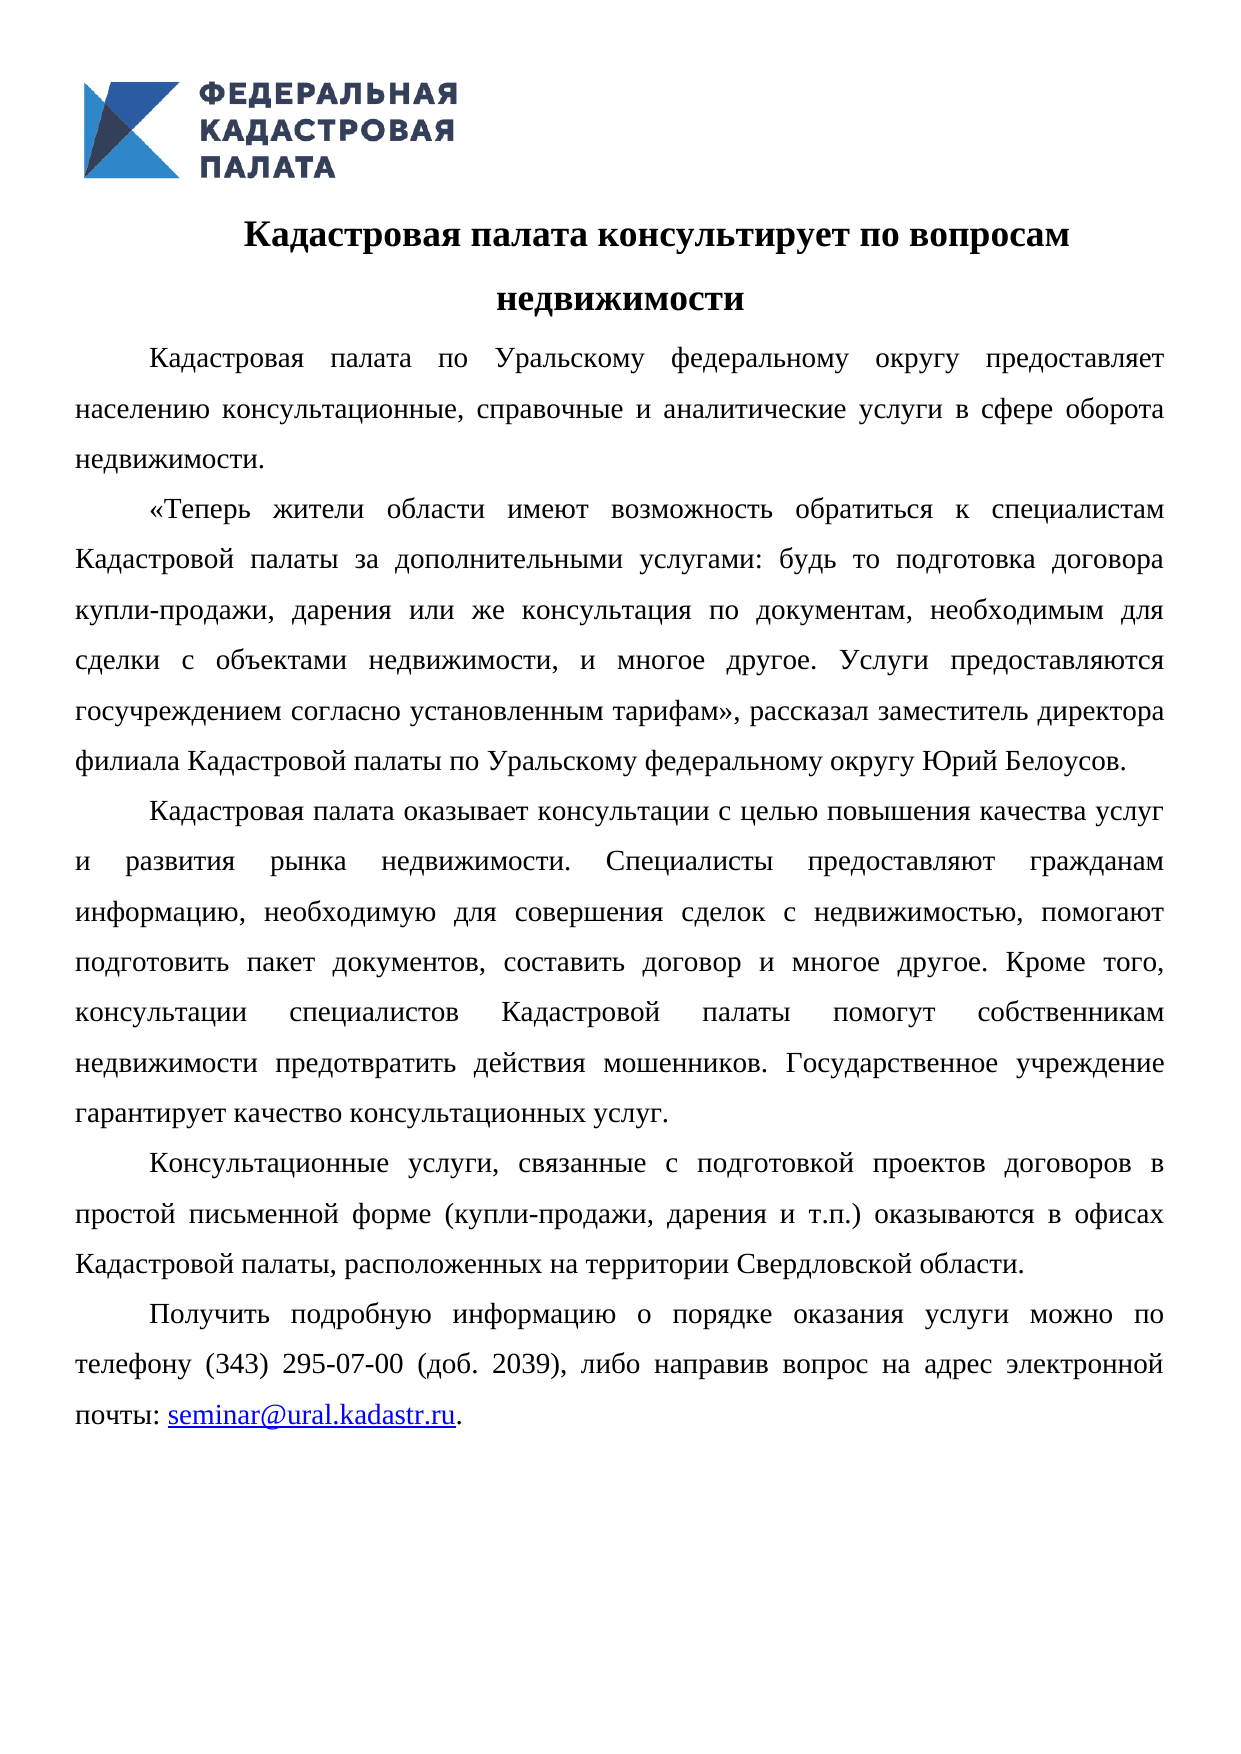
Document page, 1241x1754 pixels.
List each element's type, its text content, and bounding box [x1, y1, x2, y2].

subtitle Получить подробную информацию о порядке оказания услуги можно по телефону (343) 295-07-00 (доб. 2039), либо направив вопрос на адрес электронной почты: seminar@ural.kadastr.ru. [75, 1296, 1165, 1431]
subtitle Кадастровая палата консультирует по вопросам недвижимости [75, 211, 1165, 319]
subtitle Кадастровая палата по Уральскому федеральному округу предоставляет населению консультационные, справочные и аналитические услуги в сфере оборота недвижимости. [75, 340, 1165, 474]
subtitle Консультационные услуги, связанные с подготовкой проектов договоров в простой письменной форме (купли-продажи, дарения и т.п.) оказываются в офисах Кадастровой палаты, расположенных на территории Свердловской области. [75, 1145, 1165, 1279]
subtitle «Теперь жители области имеют возможность обратиться к специалистам Кадастровой палаты за дополнительными услугами: будь то подготовка договора купли-продажи, дарения или же консультация по документам, необходимым для сделки с объектами недвижимости, и многое другое. Услуги предоставляются госучреждением согласно установленным тарифам», рассказал заместитель директора филиала Кадастровой палаты по Уральскому федеральному округу Юрий Белоусов. [75, 491, 1165, 776]
picture [75, 75, 467, 186]
subtitle Кадастровая палата оказывает консультации с целью повышения качества услуг и развития рынка недвижимости. Специалисты предоставляют гражданам информацию, необходимую для совершения сделок с недвижимостью, помогают подготовить пакет документов, составить договор и многое другое. Кроме того, консультации специалистов Кадастровой палаты помогут собственникам недвижимости предотвратить действия мошенников. Государственное учреждение гарантирует качество консультационных услуг. [75, 793, 1165, 1129]
